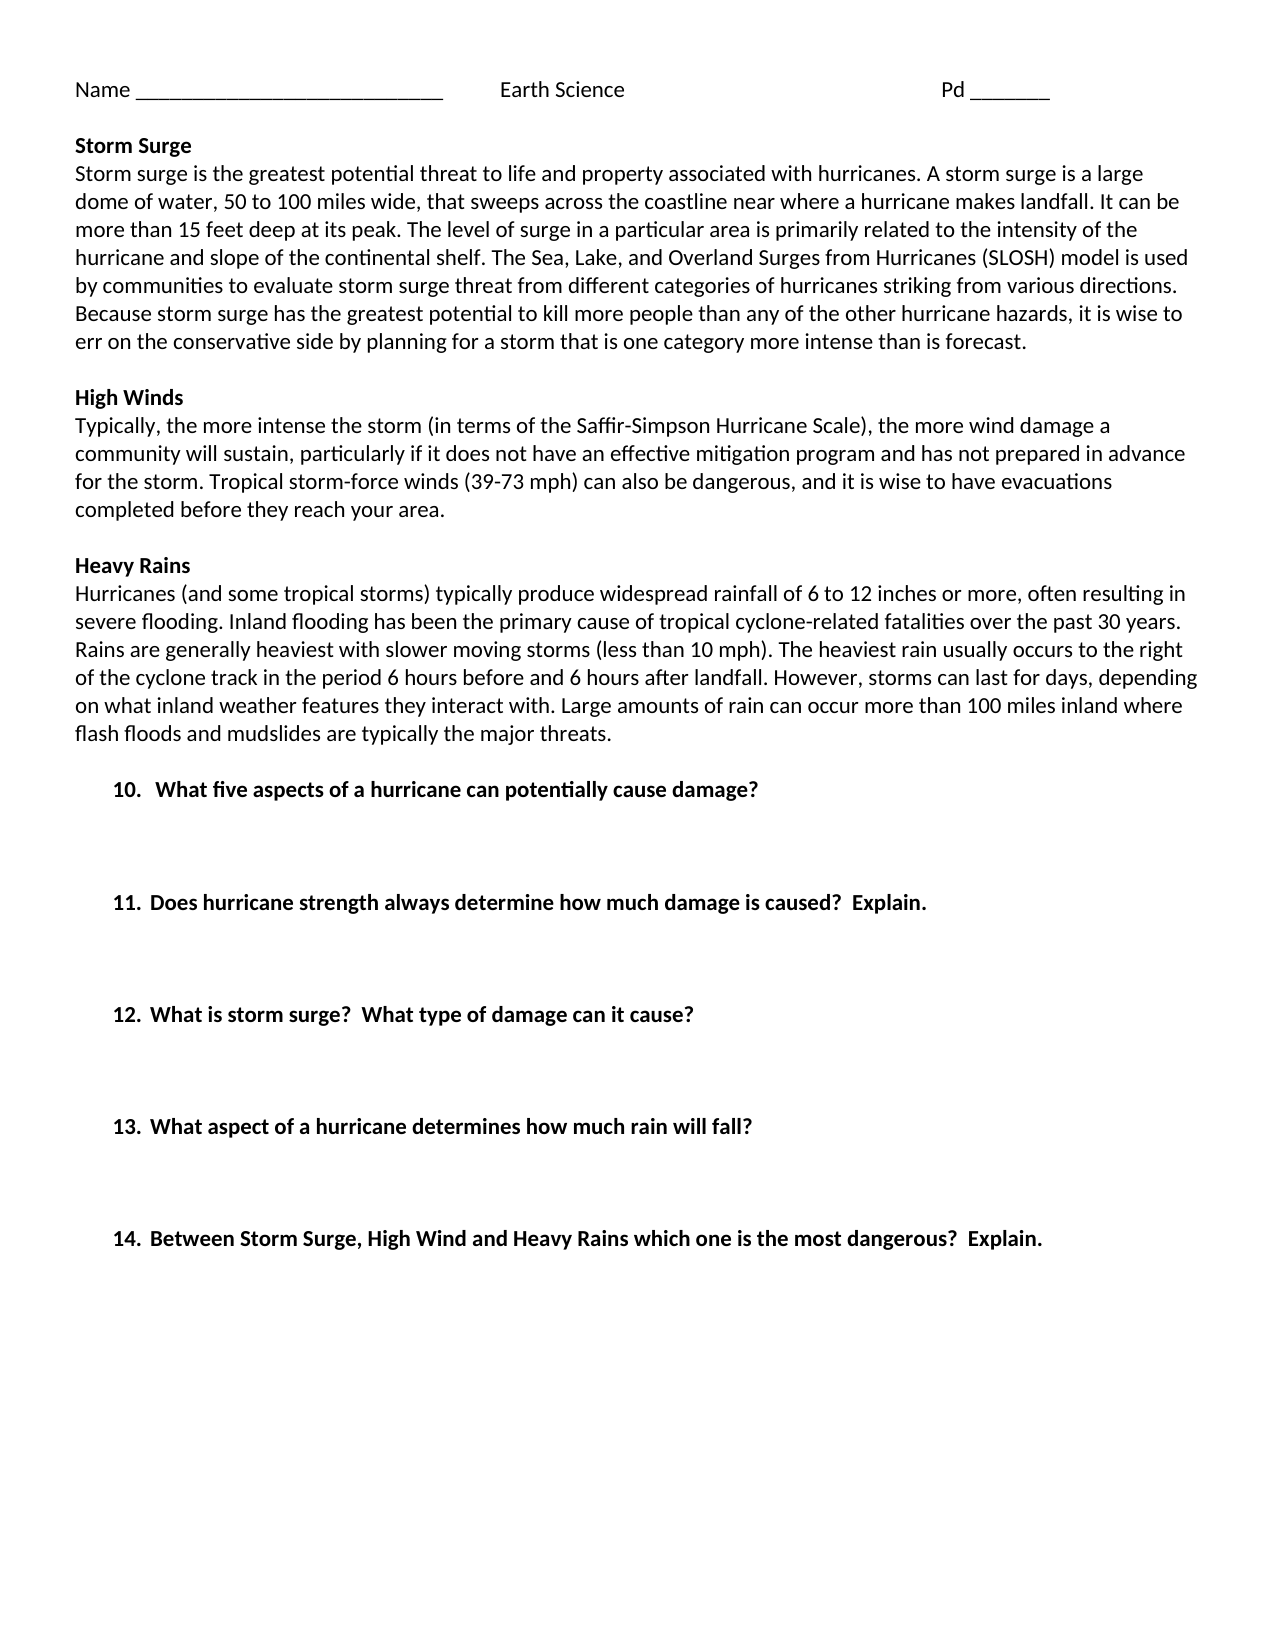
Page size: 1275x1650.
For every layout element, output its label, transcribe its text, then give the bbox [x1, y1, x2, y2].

list Does hurricane strength always determine how much damage is caused? Explain. [112, 888, 1200, 916]
list What aspect of a hurricane determines how much rain will fall? [112, 1112, 1200, 1140]
text High Winds [75, 383, 1200, 411]
list What is storm surge? What type of damage can it cause? [112, 1000, 1200, 1028]
text Heavy Rains [75, 551, 1200, 579]
list What five aspects of a hurricane can potentially cause damage? [112, 776, 1200, 803]
text Hurricanes (and some tropical storms) typically produce widespread rainfall of 6 to 12 inches or more, often resulting in severe flooding. Inland flooding has been the primary cause of tropical cyclone-related fatalities over the past 30 years. Rains are generally heaviest with slower moving storms (less than 10 mph). The heaviest rain usually occurs to the right of the cyclone track in the period 6 hours before and 6 hours after landfall. However, storms can last for days, depending on what inland weather features they interact with. Large amounts of rain can occur more than 100 miles inland where flash floods and mudslides are typically the major threats. [75, 579, 1200, 747]
text Storm surge is the greatest potential threat to life and property associated with hurricanes. A storm surge is a large dome of water, 50 to 100 miles wide, that sweeps across the coastline near where a hurricane makes landfall. It can be more than 15 feet deep at its peak. The level of surge in a particular area is primarily related to the intensity of the hurricane and slope of the continental shelf. The Sea, Lake, and Overland Surges from Hurricanes (SLOSH) model is used by communities to evaluate storm surge threat from different categories of hurricanes striking from various directions. Because storm surge has the greatest potential to kill more people than any of the other hurricane hazards, it is wise to err on the conservative side by planning for a storm that is one category more intense than is forecast. [75, 159, 1200, 355]
text Typically, the more intense the storm (in terms of the Saffir-Simpson Hurricane Scale), the more wind damage a community will sustain, particularly if it does not have an effective mitigation program and has not prepared in advance for the storm. Tropical storm-force winds (39-73 mph) can also be dangerous, and it is wise to have evacuations completed before they reach your area. [75, 411, 1200, 523]
list Between Storm Surge, High Wind and Heavy Rains which one is the most dangerous? Explain. [112, 1224, 1200, 1252]
text Storm Surge [75, 131, 1200, 159]
